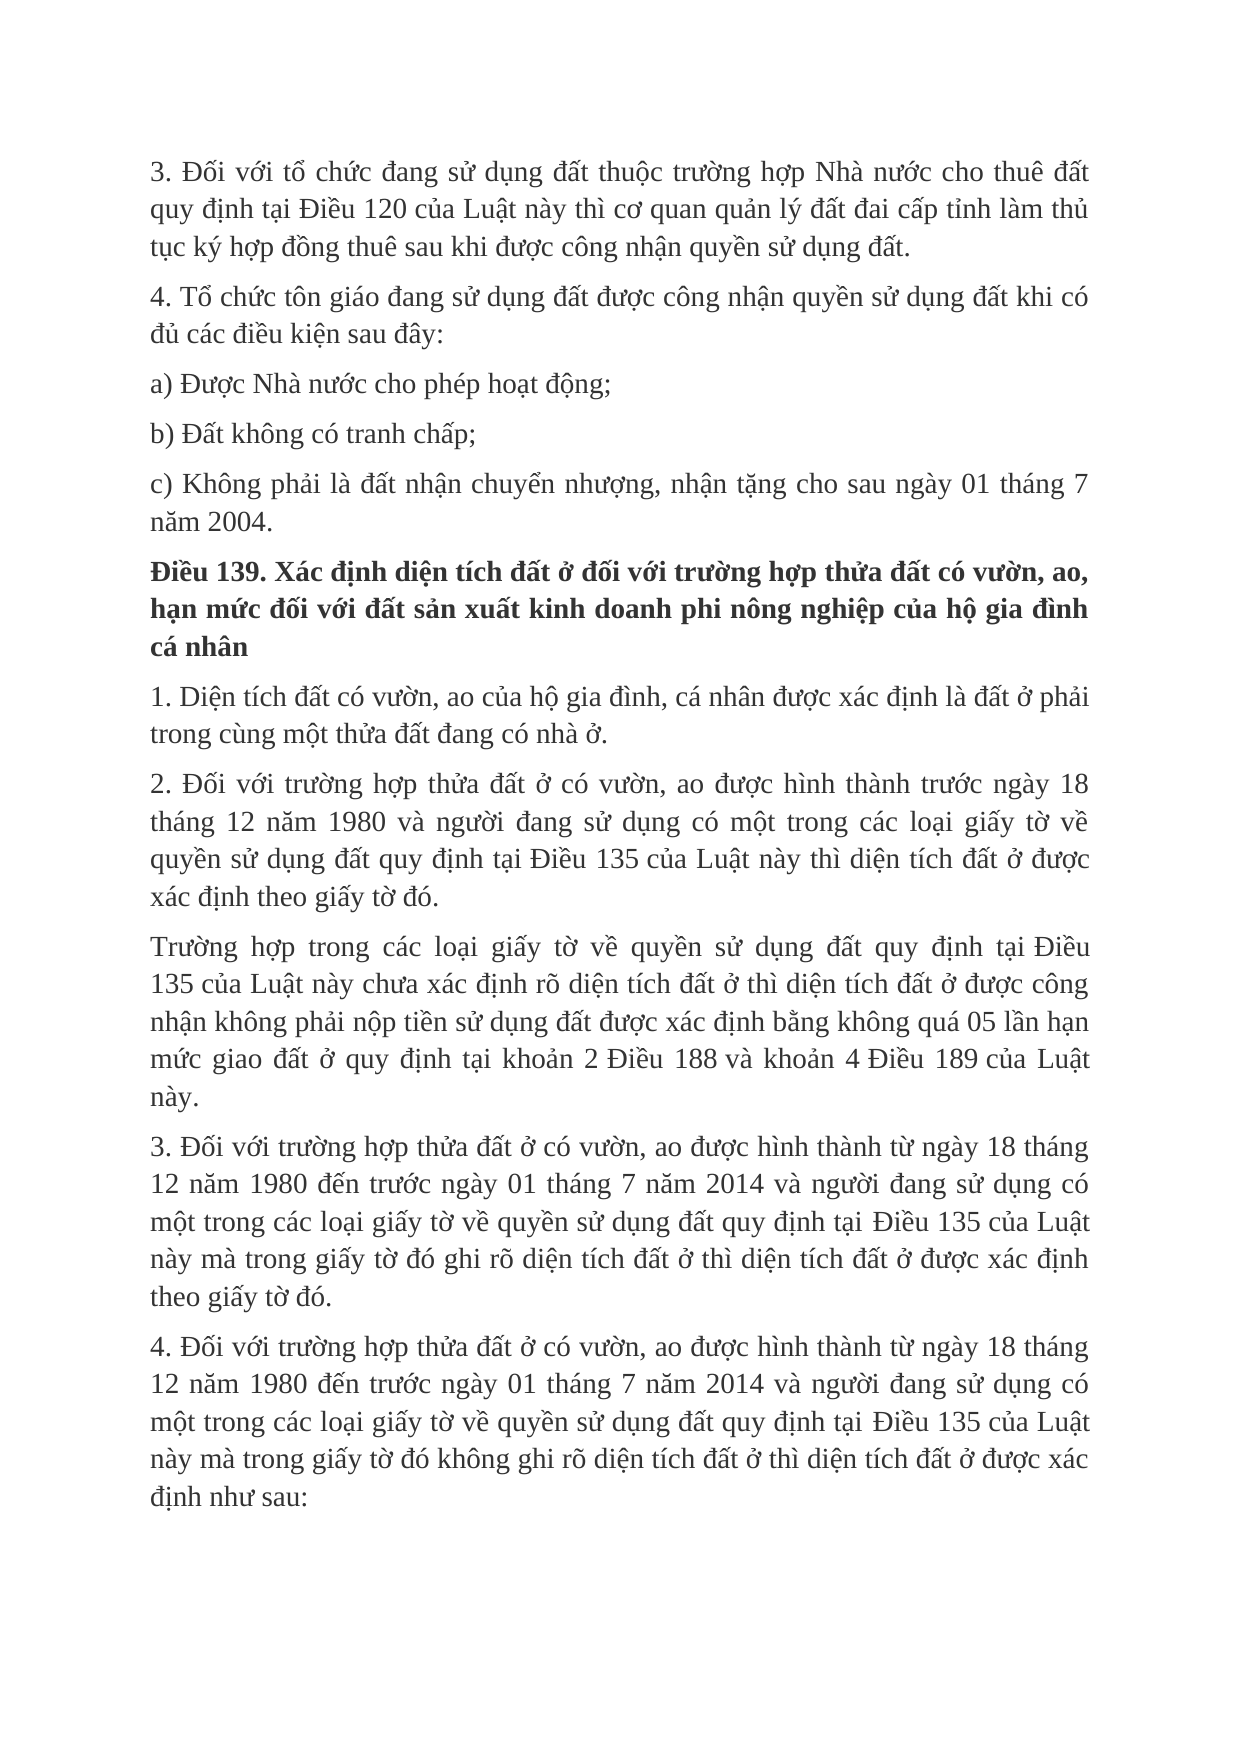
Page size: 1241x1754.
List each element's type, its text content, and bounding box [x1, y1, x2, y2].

text Điều 139. Xác định diện tích đất ở đối với trường hợp thửa đất có vườn, ao, hạn mức đối với đất sản xuất kinh doanh phi nông nghiệp của hộ gia đình cá nhân [150, 550, 1090, 662]
text 3. Đối với tổ chức đang sử dụng đất thuộc trường hợp Nhà nước cho thuê đất quy định tại Điều 120 của Luật này thì cơ quan quản lý đất đai cấp tỉnh làm thủ tục ký hợp đồng thuê sau khi được công nhận quyền sử dụng đất. [150, 150, 1090, 262]
text 4. Đối với trường hợp thửa đất ở có vườn, ao được hình thành từ ngày 18 tháng 12 năm 1980 đến trước ngày 01 tháng 7 năm 2014 và người đang sử dụng có một trong các loại giấy tờ về quyền sử dụng đất quy định tại Điều 135 của Luật này mà trong giấy tờ đó không ghi rõ diện tích đất ở thì diện tích đất ở được xác định như sau: [150, 1325, 1090, 1512]
text 3. Đối với trường hợp thửa đất ở có vườn, ao được hình thành từ ngày 18 tháng 12 năm 1980 đến trước ngày 01 tháng 7 năm 2014 và người đang sử dụng có một trong các loại giấy tờ về quyền sử dụng đất quy định tại Điều 135 của Luật này mà trong giấy tờ đó ghi rõ diện tích đất ở thì diện tích đất ở được xác định theo giấy tờ đó. [150, 1125, 1090, 1312]
text 1. Diện tích đất có vườn, ao của hộ gia đình, cá nhân được xác định là đất ở phải trong cùng một thửa đất đang có nhà ở. [150, 675, 1090, 750]
text 2. Đối với trường hợp thửa đất ở có vườn, ao được hình thành trước ngày 18 tháng 12 năm 1980 và người đang sử dụng có một trong các loại giấy tờ về quyền sử dụng đất quy định tại Điều 135 của Luật này thì diện tích đất ở được xác định theo giấy tờ đó. [150, 762, 1090, 912]
text b) Đất không có tranh chấp; [150, 412, 1090, 450]
text c) Không phải là đất nhận chuyển nhượng, nhận tặng cho sau ngày 01 tháng 7 năm 2004. [150, 462, 1090, 537]
text a) Được Nhà nước cho phép hoạt động; [150, 362, 1090, 400]
text Trường hợp trong các loại giấy tờ về quyền sử dụng đất quy định tại Điều 135 của Luật này chưa xác định rõ diện tích đất ở thì diện tích đất ở được công nhận không phải nộp tiền sử dụng đất được xác định bằng không quá 05 lần hạn mức giao đất ở quy định tại khoản 2 Điều 188 và khoản 4 Điều 189 của Luật này. [150, 925, 1090, 1112]
text 4. Tổ chức tôn giáo đang sử dụng đất được công nhận quyền sử dụng đất khi có đủ các điều kiện sau đây: [150, 275, 1090, 350]
